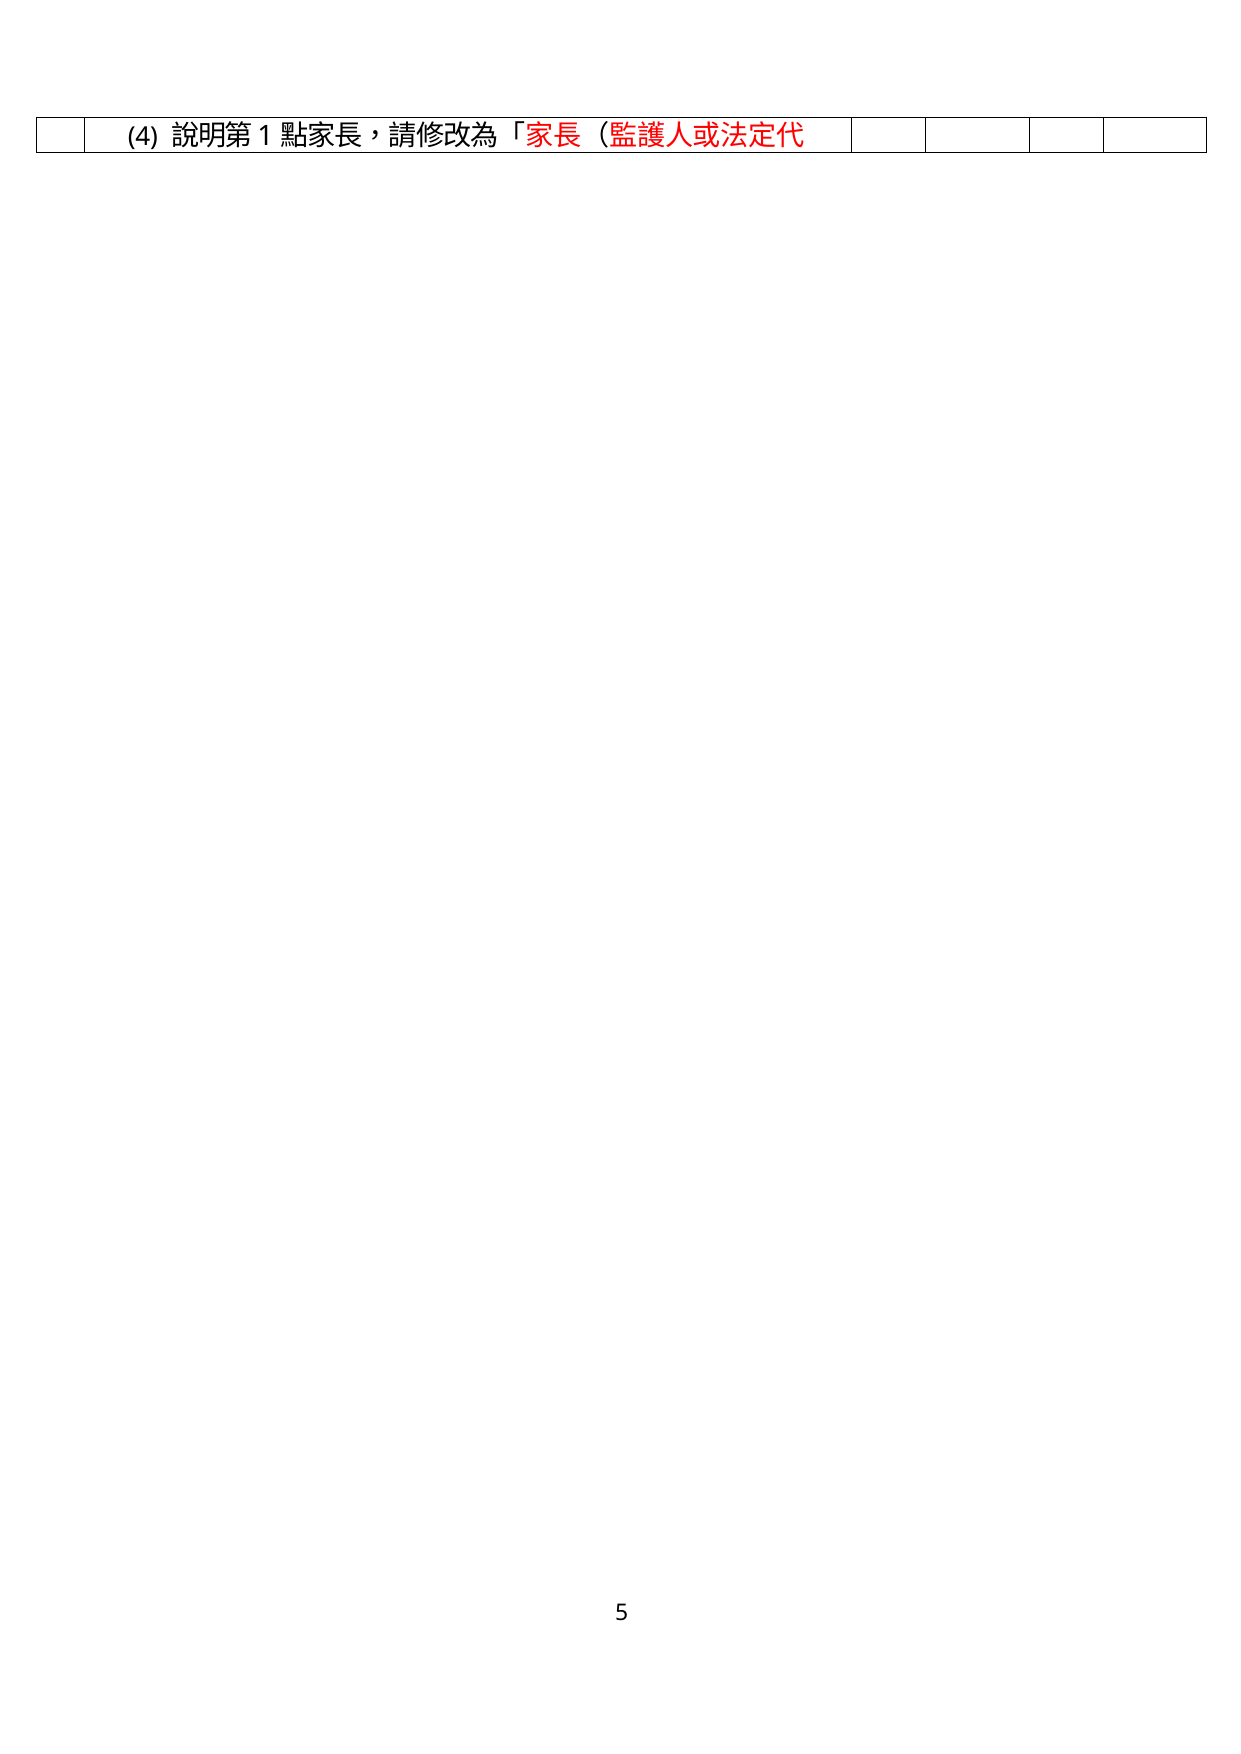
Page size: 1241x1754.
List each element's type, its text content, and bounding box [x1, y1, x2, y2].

table_cell [926, 118, 1029, 152]
table_cell [1104, 118, 1206, 152]
table_cell [852, 118, 925, 152]
table_cell [1030, 118, 1103, 152]
table_cell 11 [37, 118, 84, 152]
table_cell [85, 118, 851, 152]
